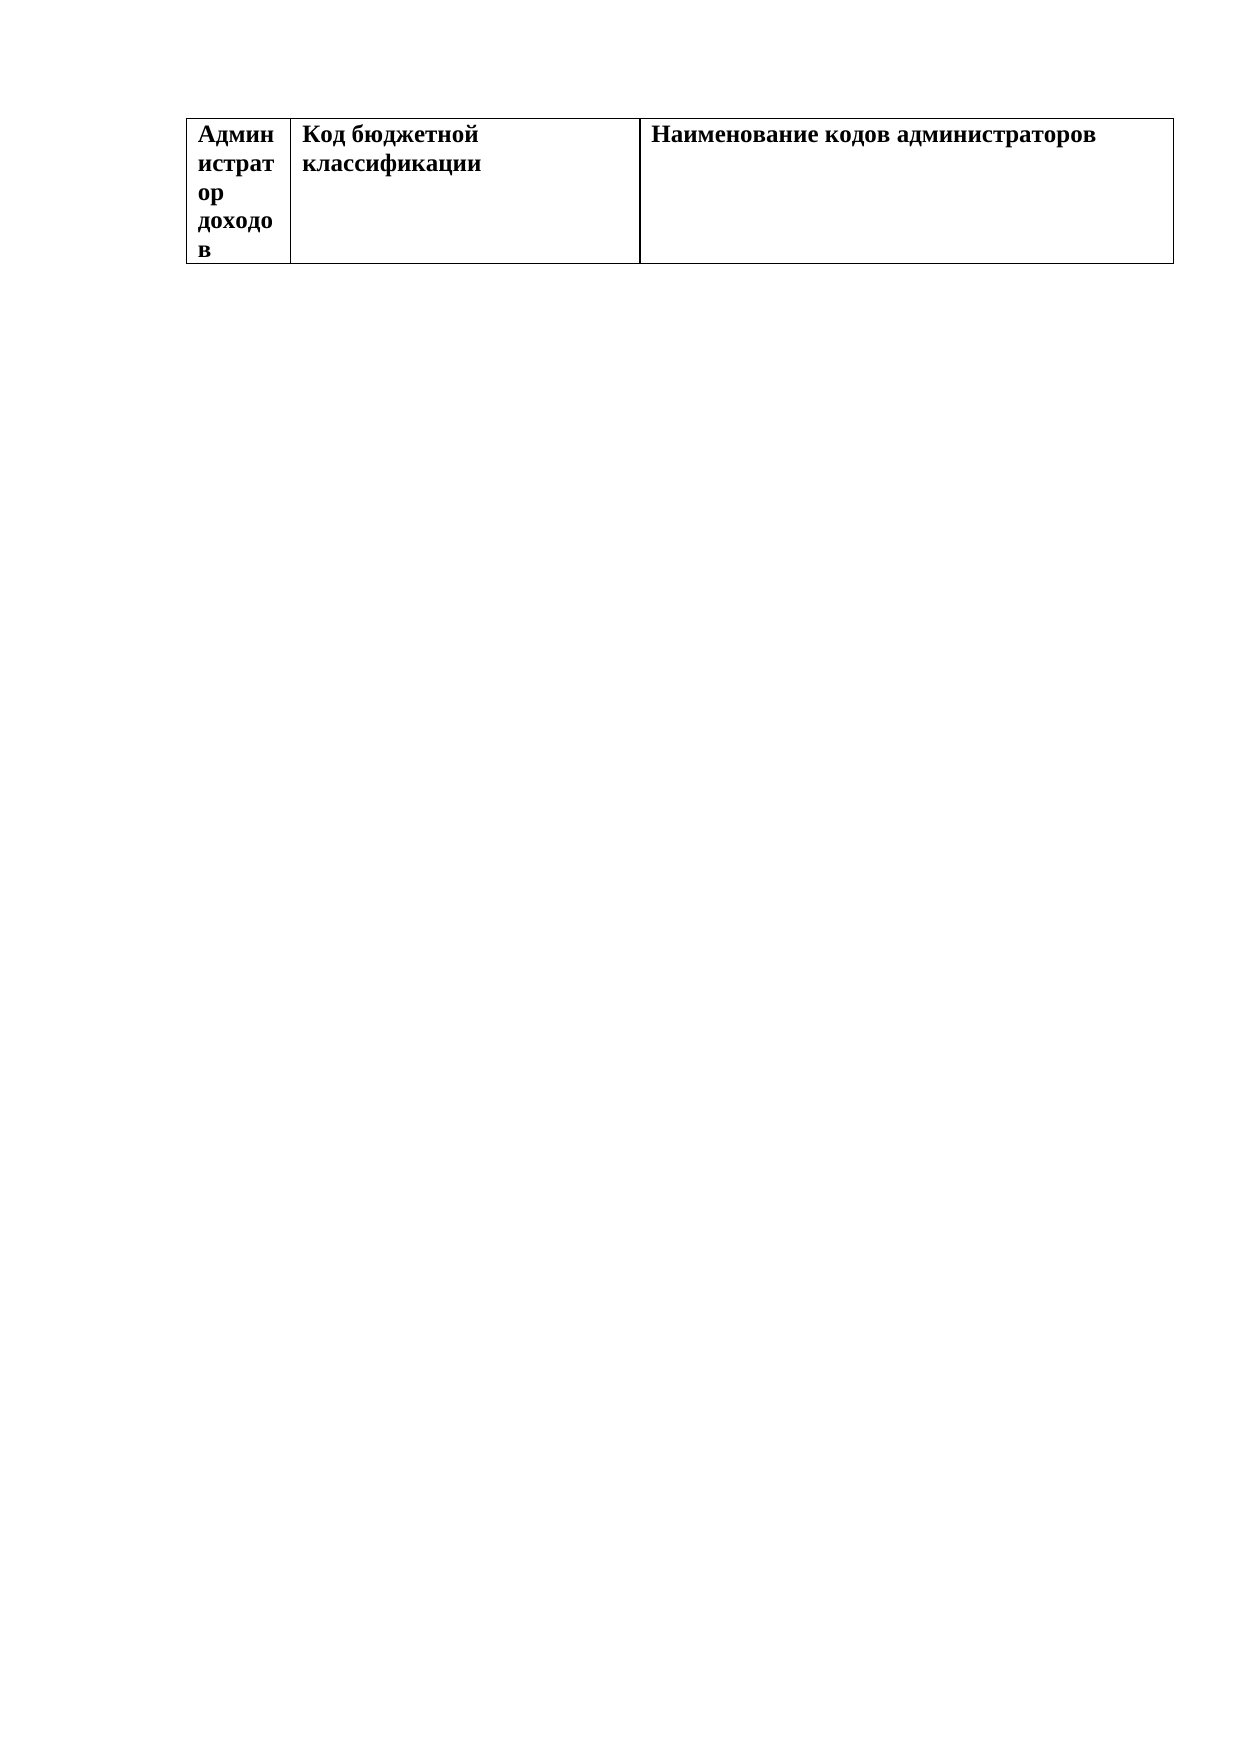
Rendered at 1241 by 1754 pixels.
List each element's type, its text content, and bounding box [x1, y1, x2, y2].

table_header Наименование кодов администраторов [641, 119, 1173, 263]
table_header Администратор доходов [187, 119, 290, 263]
table_header Код бюджетной классификации [291, 119, 639, 263]
